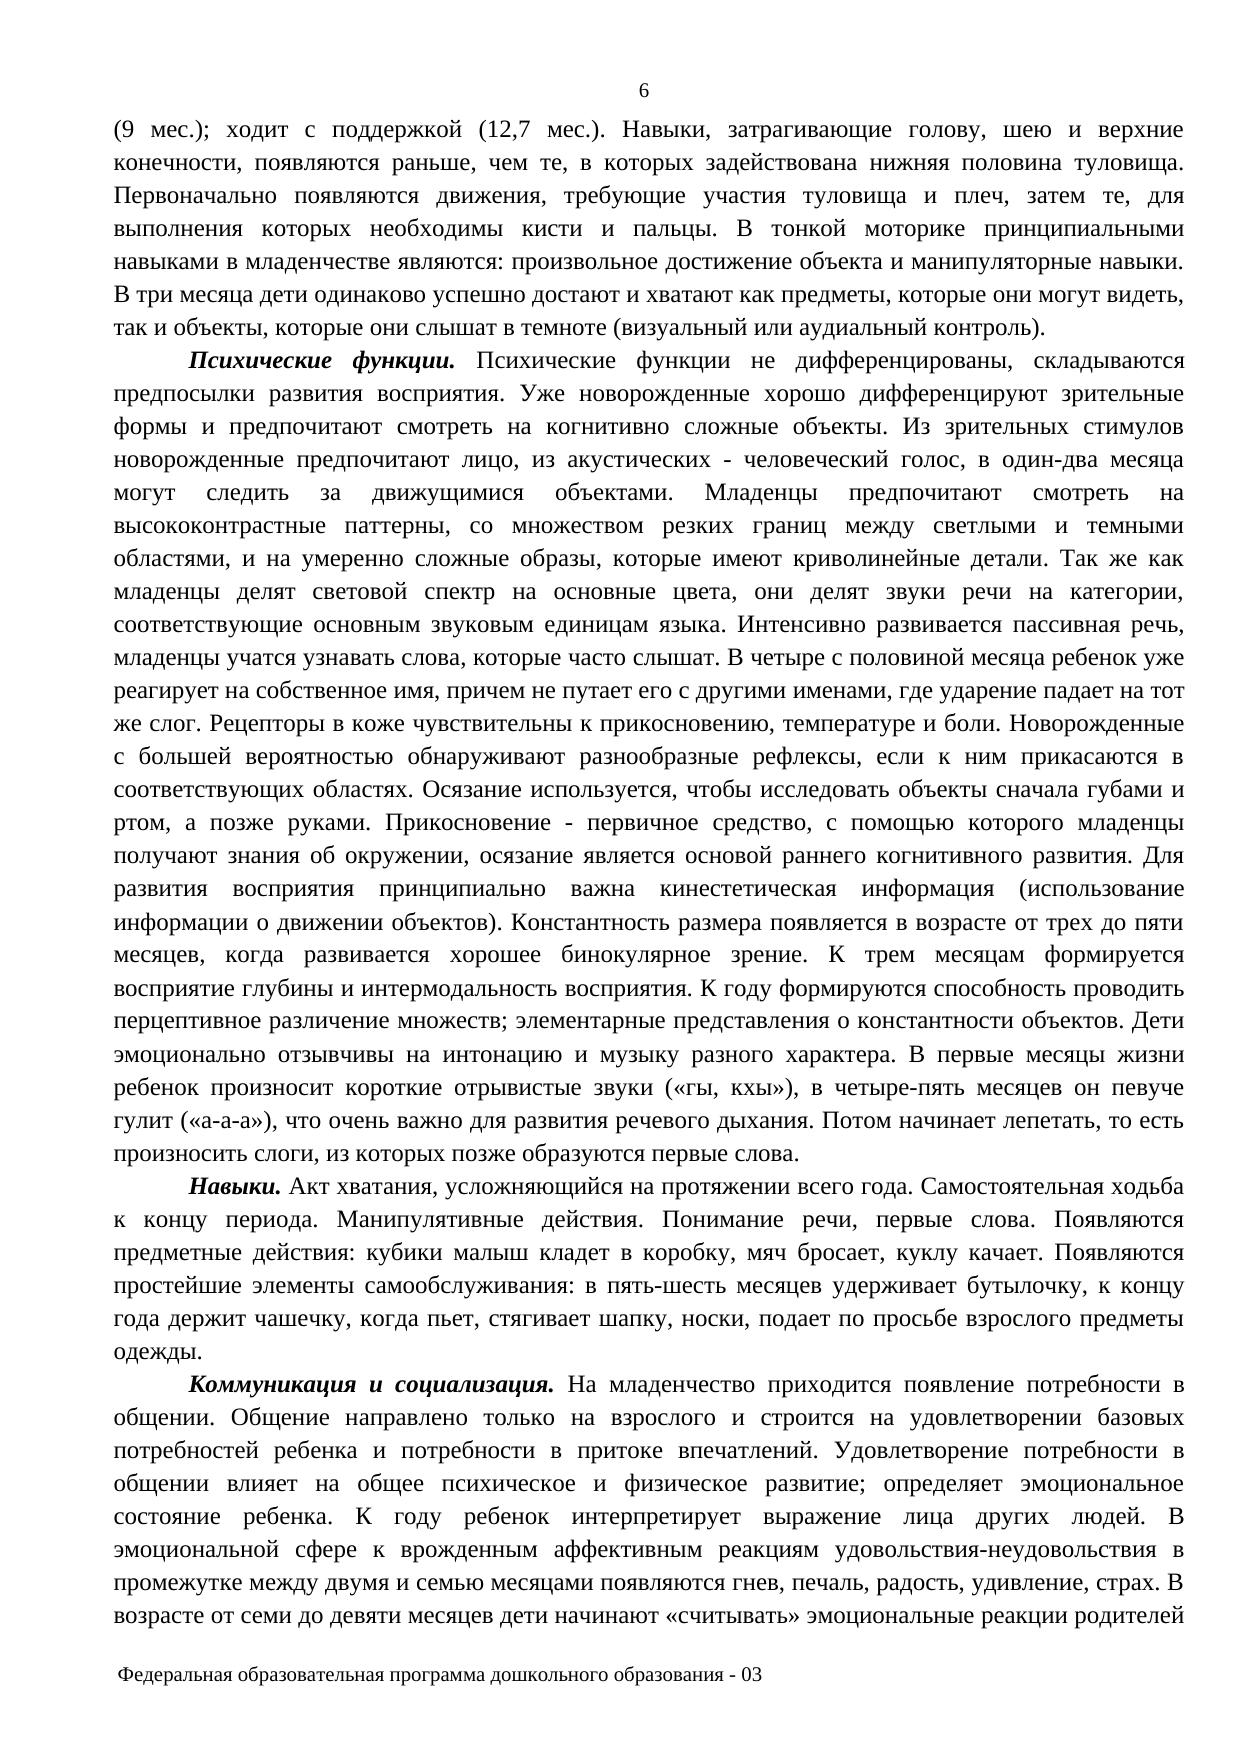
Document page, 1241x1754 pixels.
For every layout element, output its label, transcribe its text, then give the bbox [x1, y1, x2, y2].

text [113, 114, 1185, 341]
text Психические функции. Психические функции не дифференцированы, складываются предпосылки развития восприятия. Уже новорожденные хорошо дифференцируют зрительные формы и предпочитают смотреть на когнитивно сложные объекты. Из зрительных стимулов новорожденные предпочитают лицо, из акустических - человеческий голос, в один-два месяца могут следить за движущимися объектами. Младенцы предпочитают смотреть на высококонтрастные паттерны, со множеством резких границ между светлыми и темными областями, и на умеренно сложные образы, которые имеют криволинейные детали. Так же как младенцы делят световой спектр на основные цвета, они делят звуки речи на категории, соответствующие основным звуковым единицам языка. Интенсивно развивается пассивная речь, младенцы учатся узнавать слова, которые часто слышат. В четыре с половиной месяца ребенок уже реагирует на собственное имя, причем не путает его с другими именами, где ударение падает на тот же слог. Рецепторы в коже чувствительны к прикосновению, температуре и боли. Новорожденные с большей вероятностью обнаруживают разнообразные рефлексы, если к ним прикасаются в соответствующих областях. Осязание используется, чтобы исследовать объекты сначала губами и ртом, а позже руками. Прикосновение - первичное средство, с помощью которого младенцы получают знания об окружении, осязание является основой раннего когнитивного развития. Для развития восприятия принципиально важна кинестетическая информация (использование информации о движении объектов). Константность размера появляется в возрасте от трех до пяти месяцев, когда развивается хорошее бинокулярное зрение. К трем месяцам формируется восприятие глубины и интермодальность восприятия. К году формируются способность проводить перцептивное различение множеств; элементарные представления о константности объектов. Дети эмоционально отзывчивы на интонацию и музыку разного характера. В первые месяцы жизни ребенок произносит короткие отрывистые звуки («гы, кхы»), в четыре-пять месяцев он певуче гулит («а-а-а»), что очень важно для развития речевого дыхания. Потом начинает лепетать, то есть произносить слоги, из которых позже образуются первые слова. [113, 345, 1185, 1166]
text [113, 1369, 1185, 1629]
text Навыки. Акт хватания, усложняющийся на протяжении всего года. Самостоятельная ходьба к концу периода. Манипулятивные действия. Понимание речи, первые слова. Появляются предметные действия: кубики малыш кладет в коробку, мяч бросает, куклу качает. Появляются простейшие элементы самообслуживания: в пять-шесть месяцев удерживает бутылочку, к концу года держит чашечку, когда пьет, стягивает шапку, носки, подает по просьбе взрослого предметы одежды. [113, 1171, 1185, 1364]
